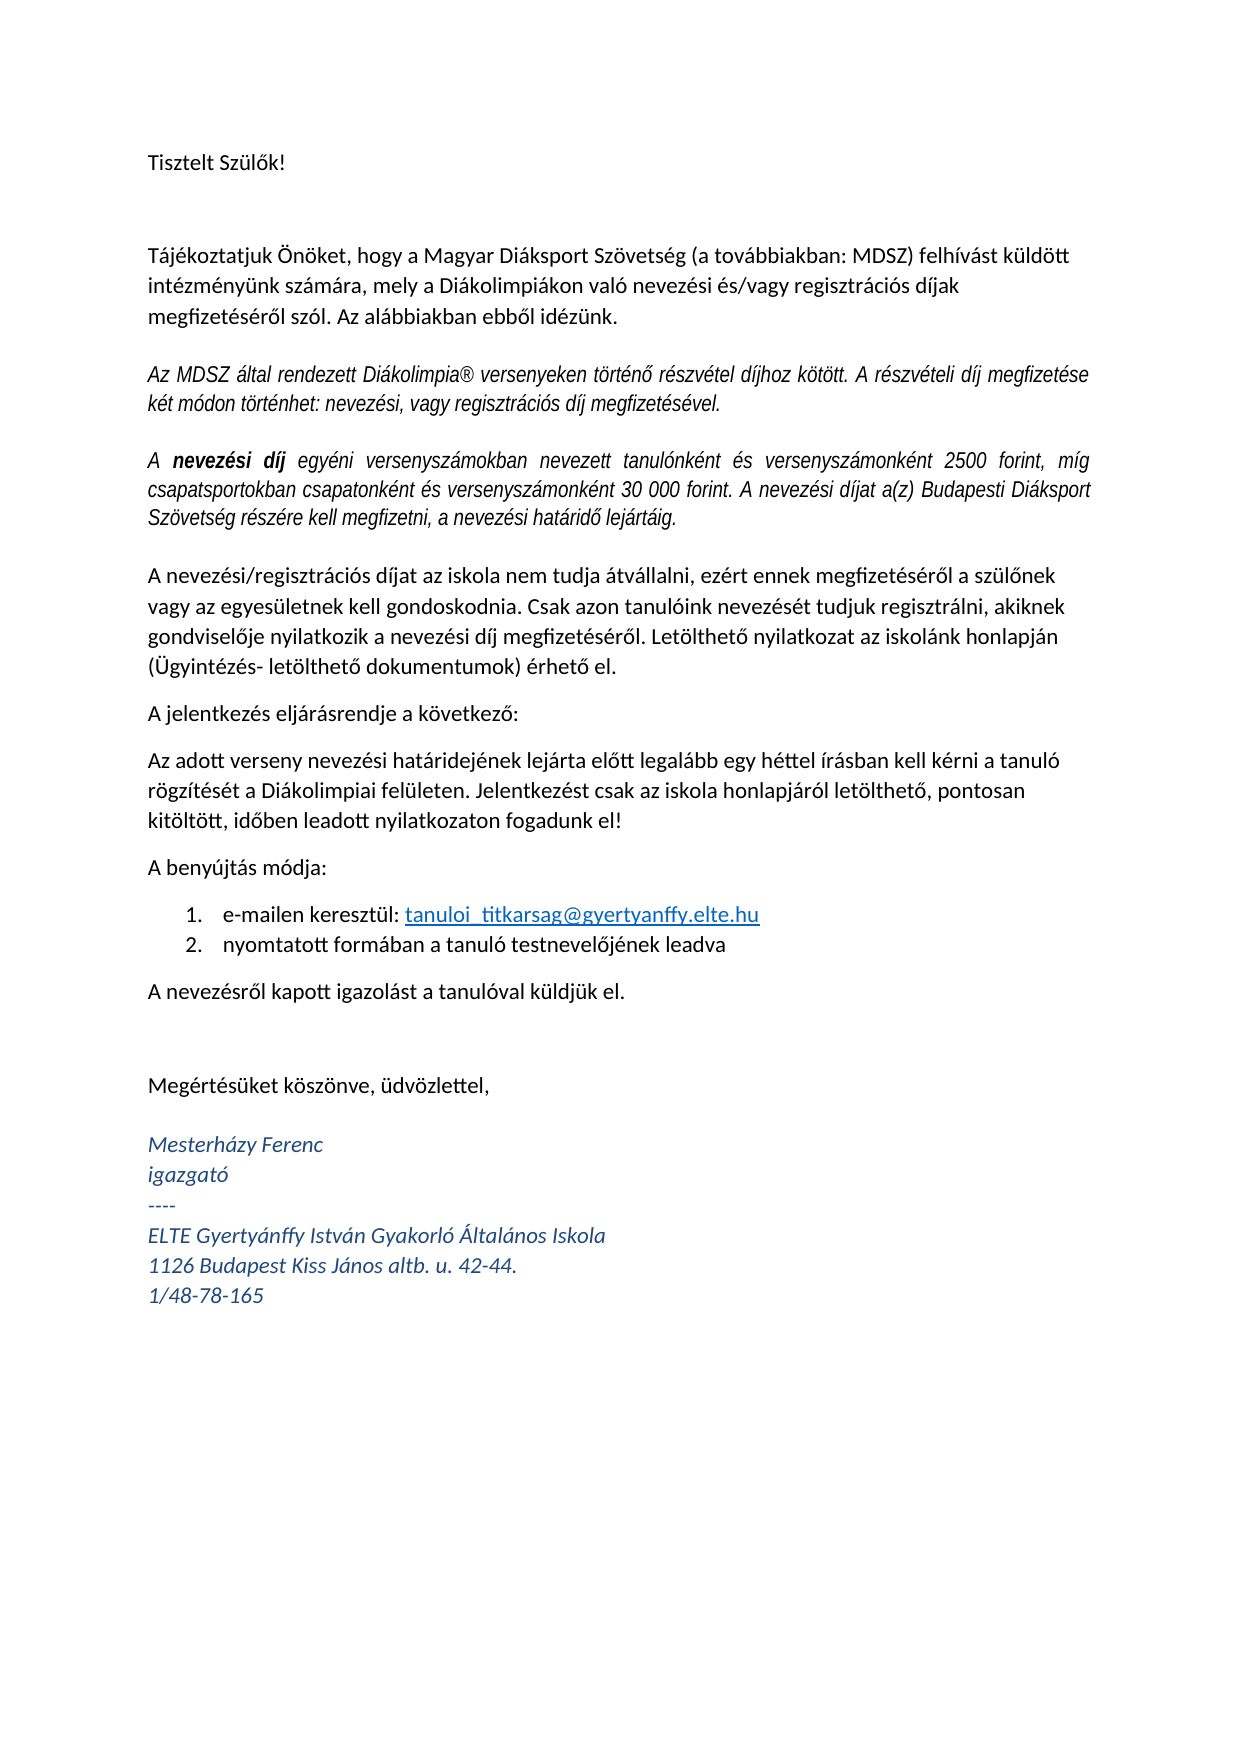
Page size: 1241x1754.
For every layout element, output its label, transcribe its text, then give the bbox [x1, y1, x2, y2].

text Az MDSZ által rendezett Diákolimpia® versenyeken történő részvétel díjhoz kötött. A részvételi díj megfizetése két módon történhet: nevezési, vagy regisztrációs díj megfizetésével. [148, 361, 1093, 416]
text Tisztelt Szülők! [148, 148, 1093, 176]
text A jelentkezés eljárásrendje a következő: [148, 699, 1093, 727]
text A nevezési díj egyéni versenyszámokban nevezett tanulónként és versenyszámonként 2500 forint, míg csapatsportokban csapatonként és versenyszámonként 30 000 forint. A nevezési díjat a(z) Budapesti Diáksport Szövetség részére kell megfizetni, a nevezési határidő lejártáig. [148, 447, 1093, 530]
text A nevezési/regisztrációs díjat az iskola nem tudja átvállalni, ezért ennek megfizetéséről a szülőnek vagy az egyesületnek kell gondoskodnia. Csak azon tanulóink nevezését tudjuk regisztrálni, akiknek gondviselője nyilatkozik a nevezési díj megfizetéséről. Letölthető nyilatkozat az iskolánk honlapján (Ügyintézés- letölthető dokumentumok) érhető el. [148, 562, 1093, 680]
text A nevezésről kapott igazolást a tanulóval küldjük el. [148, 977, 1093, 1005]
list nyomtatott formában a tanuló testnevelőjének leadva [185, 930, 1093, 958]
text Tájékoztatjuk Önöket, hogy a Magyar Diáksport Szövetség (a továbbiakban: MDSZ) felhívást küldött intézményünk számára, mely a Diákolimpiákon való nevezési és/vagy regisztrációs díjak megfizetéséről szól. Az alábbiakban ebből idézünk. [148, 241, 1093, 330]
text Mesterházy Ferenc igazgató ---- ELTE Gyertyánffy István Gyakorló Általános Iskola 1126 Budapest Kiss János altb. u. 42-44. 1/48-78-165 [148, 1130, 1093, 1309]
text Az adott verseny nevezési határidejének lejárta előtt legalább egy héttel írásban kell kérni a tanuló rögzítését a Diákolimpiai felületen. Jelentkezést csak az iskola honlapjáról letölthető, pontosan kitöltött, időben leadott nyilatkozaton fogadunk el! [148, 746, 1093, 834]
text Megértésüket köszönve, üdvözlettel, [148, 1071, 1093, 1099]
list e-mailen keresztül: tanuloi_titkarsag@gyertyanffy.elte.hu [185, 900, 1093, 928]
text A benyújtás módja: [148, 853, 1093, 881]
